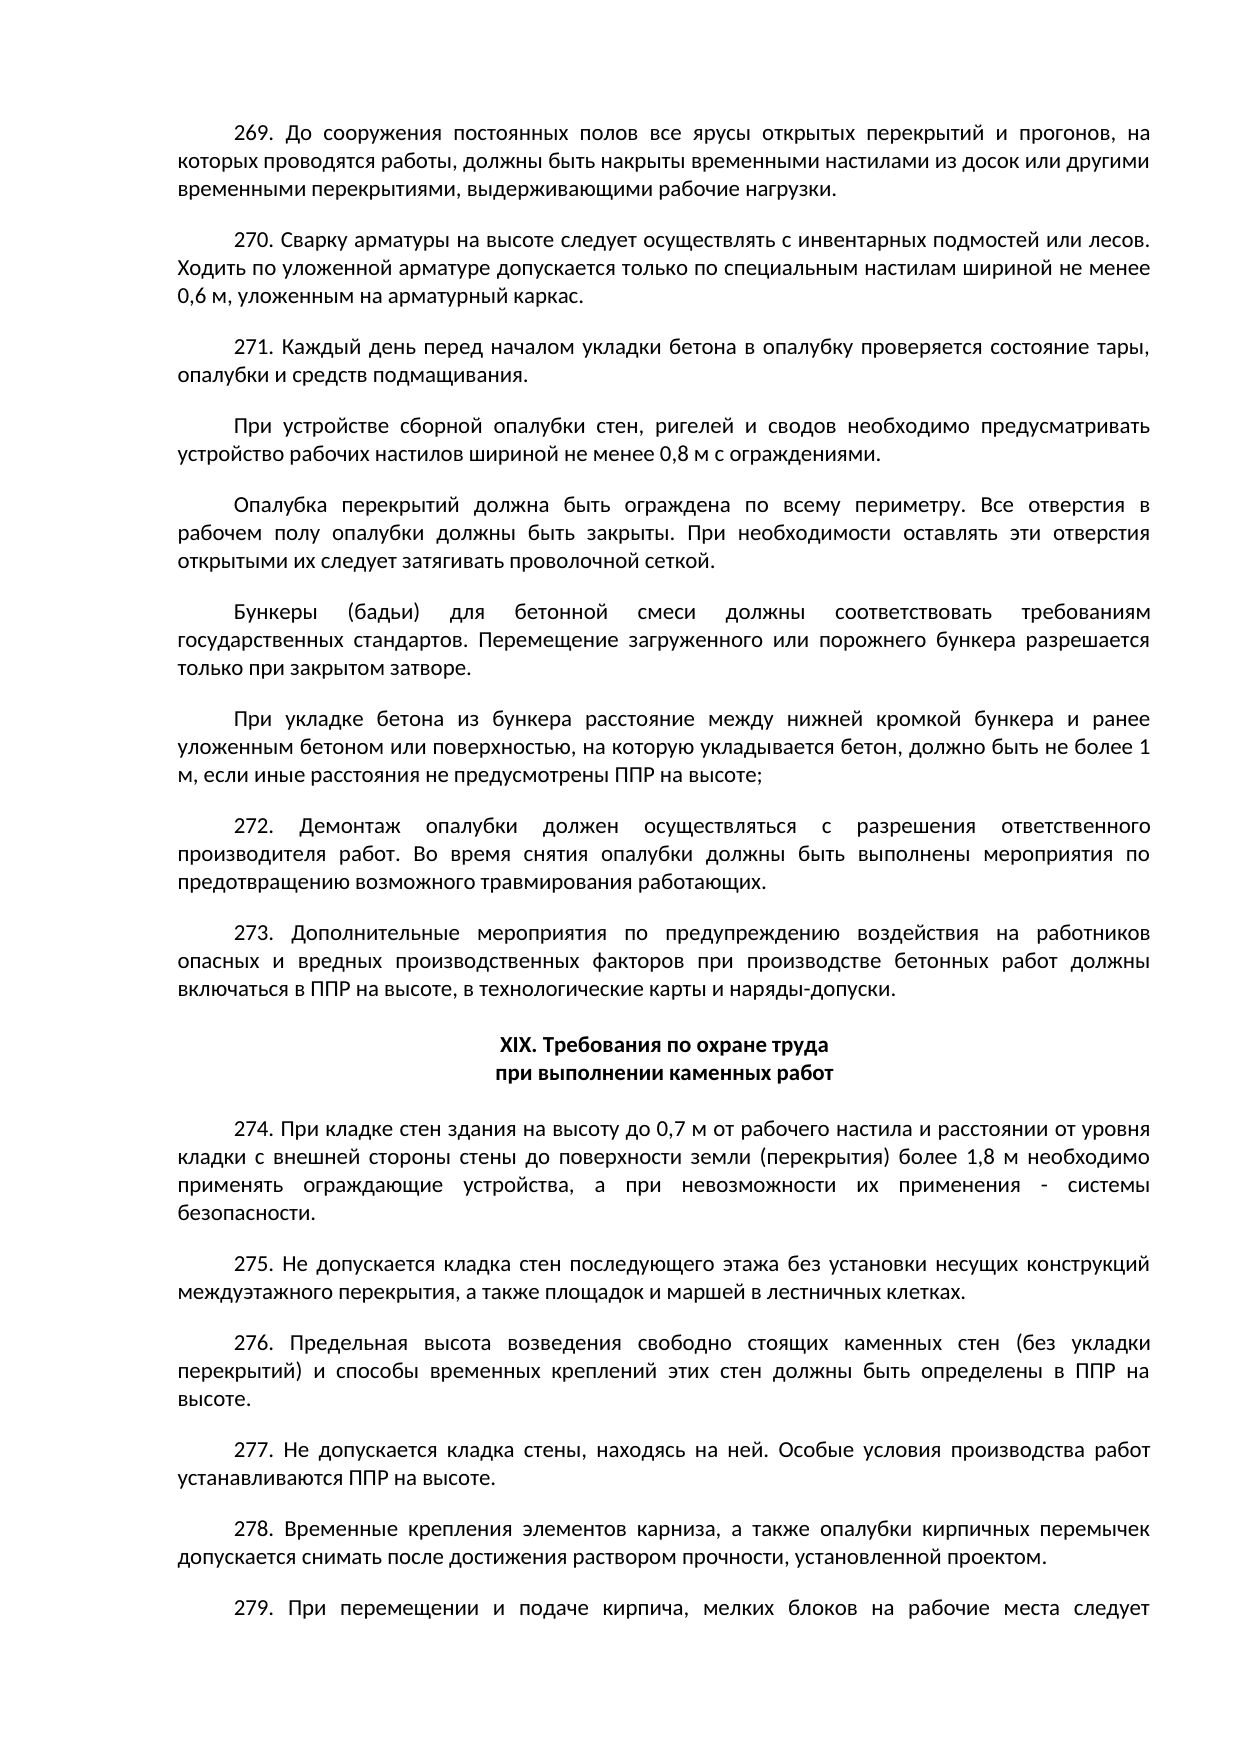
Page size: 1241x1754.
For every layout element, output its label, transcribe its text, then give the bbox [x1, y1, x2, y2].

text При устройстве сборной опалубки стен, ригелей и сводов необходимо предусматривать устройство рабочих настилов шириной не менее 0,8 м с ограждениями. [177, 411, 1152, 467]
title XIX. Требования по охране труда [177, 1030, 1152, 1058]
text 272. Демонтаж опалубки должен осуществляться с разрешения ответственного производителя работ. Во время снятия опалубки должны быть выполнены мероприятия по предотвращению возможного травмирования работающих. [177, 811, 1152, 895]
text 270. Сварку арматуры на высоте следует осуществлять с инвентарных подмостей или лесов. Ходить по уложенной арматуре допускается только по специальным настилам шириной не менее 0,6 м, уложенным на арматурный каркас. [177, 225, 1152, 309]
text 276. Предельная высота возведения свободно стоящих каменных стен (без укладки перекрытий) и способы временных креплений этих стен должны быть определены в ППР на высоте. [177, 1328, 1152, 1412]
text 273. Дополнительные мероприятия по предупреждению воздействия на работников опасных и вредных производственных факторов при производстве бетонных работ должны включаться в ППР на высоте, в технологические карты и наряды-допуски. [177, 918, 1152, 1002]
text 278. Временные крепления элементов карниза, а также опалубки кирпичных перемычек допускается снимать после достижения раствором прочности, установленной проектом. [177, 1514, 1152, 1570]
text 275. Не допускается кладка стен последующего этажа без установки несущих конструкций междуэтажного перекрытия, а также площадок и маршей в лестничных клетках. [177, 1249, 1152, 1305]
text 271. Каждый день перед началом укладки бетона в опалубку проверяется состояние тары, опалубки и средств подмащивания. [177, 332, 1152, 388]
text 274. При кладке стен здания на высоту до 0,7 м от рабочего настила и расстоянии от уровня кладки с внешней стороны стены до поверхности земли (перекрытия) более 1,8 м необходимо применять ограждающие устройства, а при невозможности их применения - системы безопасности. [177, 1114, 1152, 1226]
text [177, 1593, 1152, 1621]
title при выполнении каменных работ [177, 1058, 1152, 1086]
text Опалубка перекрытий должна быть ограждена по всему периметру. Все отверстия в рабочем полу опалубки должны быть закрыты. При необходимости оставлять эти отверстия открытыми их следует затягивать проволочной сеткой. [177, 490, 1152, 574]
text 277. Не допускается кладка стены, находясь на ней. Особые условия производства работ устанавливаются ППР на высоте. [177, 1435, 1152, 1491]
text Бункеры (бадьи) для бетонной смеси должны соответствовать требованиям государственных стандартов. Перемещение загруженного или порожнего бункера разрешается только при закрытом затворе. [177, 597, 1152, 681]
text При укладке бетона из бункера расстояние между нижней кромкой бункера и ранее уложенным бетоном или поверхностью, на которую укладывается бетон, должно быть не более 1 м, если иные расстояния не предусмотрены ППР на высоте; [177, 704, 1152, 788]
text 269. До сооружения постоянных полов все ярусы открытых перекрытий и прогонов, на которых проводятся работы, должны быть накрыты временными настилами из досок или другими временными перекрытиями, выдерживающими рабочие нагрузки. [177, 118, 1152, 202]
